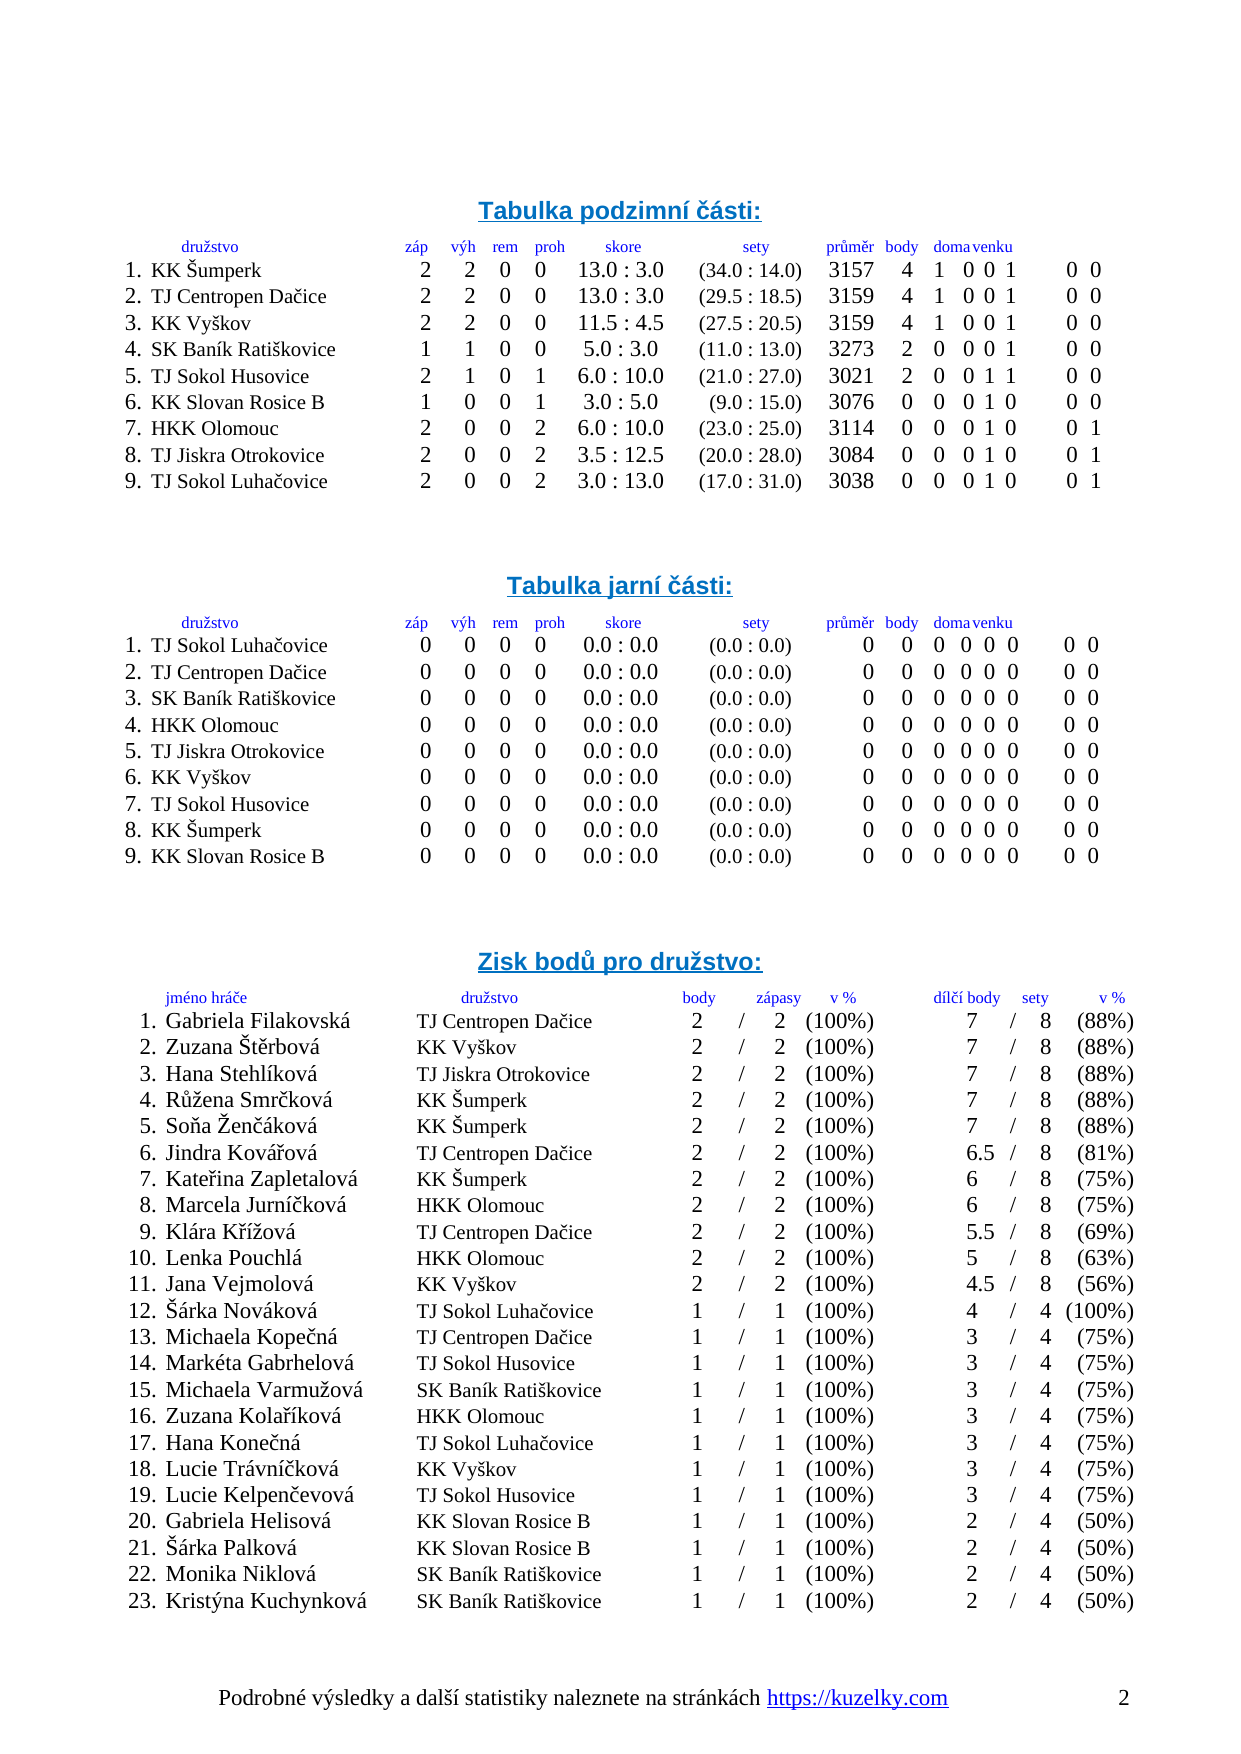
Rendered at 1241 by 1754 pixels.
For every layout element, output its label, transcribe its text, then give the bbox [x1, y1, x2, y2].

text 2. TJ Centropen Dačice 0 0 0 0 0.0 : 0.0 (0.0 : 0.0) 0 0 0 0 0 0 0 0 [106, 658, 1134, 684]
text 7. HKK Olomouc 2 0 0 2 6.0 : 10.0 (23.0 : 25.0) 3114 0 0 0 1 0 0 1 [106, 414, 1134, 441]
text 3. Hana Stehlíková TJ Jiskra Otrokovice 2 / 2 (100%) 7 / 8 (88%) [106, 1059, 1134, 1086]
text 1. Gabriela Filakovská TJ Centropen Dačice 2 / 2 (100%) 7 / 8 (88%) [106, 1007, 1134, 1033]
text Zisk bodů pro družstvo: [94, 946, 1145, 975]
text 4. Růžena Smrčková KK Šumperk 2 / 2 (100%) 7 / 8 (88%) [106, 1086, 1134, 1112]
text 10. Lenka Pouchlá HKK Olomouc 2 / 2 (100%) 5 / 8 (63%) [106, 1244, 1134, 1270]
text 16. Zuzana Kolaříková HKK Olomouc 1 / 1 (100%) 3 / 4 (75%) [106, 1402, 1134, 1428]
text 23. Kristýna Kuchynková SK Baník Ratiškovice 1 / 1 (100%) 2 / 4 (50%) [106, 1587, 1134, 1613]
text jméno hráče družstvo body zápasy v % dílčí body sety v % [106, 988, 1134, 1007]
text 3. KK Vyškov 2 2 0 0 11.5 : 4.5 (27.5 : 20.5) 3159 4 1 0 0 1 0 0 [106, 309, 1134, 335]
text 9. KK Slovan Rosice B 0 0 0 0 0.0 : 0.0 (0.0 : 0.0) 0 0 0 0 0 0 0 0 [106, 842, 1134, 869]
text družstvo záp výh rem proh skore sety průměr body doma venku [106, 237, 1134, 256]
text 19. Lucie Kelpenčevová TJ Sokol Husovice 1 / 1 (100%) 3 / 4 (75%) [106, 1481, 1134, 1508]
text Tabulka jarní části: [94, 571, 1145, 600]
text 5. TJ Sokol Husovice 2 1 0 1 6.0 : 10.0 (21.0 : 27.0) 3021 2 0 0 1 1 0 0 [106, 362, 1134, 388]
text 8. KK Šumperk 0 0 0 0 0.0 : 0.0 (0.0 : 0.0) 0 0 0 0 0 0 0 0 [106, 816, 1134, 842]
text 5. Soňa Ženčáková KK Šumperk 2 / 2 (100%) 7 / 8 (88%) [106, 1112, 1134, 1139]
text 2. TJ Centropen Dačice 2 2 0 0 13.0 : 3.0 (29.5 : 18.5) 3159 4 1 0 0 1 0 0 [106, 283, 1134, 309]
text 17. Hana Konečná TJ Sokol Luhačovice 1 / 1 (100%) 3 / 4 (75%) [106, 1428, 1134, 1455]
text 20. Gabriela Helisová KK Slovan Rosice B 1 / 1 (100%) 2 / 4 (50%) [106, 1508, 1134, 1534]
text 7. TJ Sokol Husovice 0 0 0 0 0.0 : 0.0 (0.0 : 0.0) 0 0 0 0 0 0 0 0 [106, 790, 1134, 816]
text 5. TJ Jiskra Otrokovice 0 0 0 0 0.0 : 0.0 (0.0 : 0.0) 0 0 0 0 0 0 0 0 [106, 737, 1134, 763]
text 2. Zuzana Štěrbová KK Vyškov 2 / 2 (100%) 7 / 8 (88%) [106, 1033, 1134, 1059]
text 11. Jana Vejmolová KK Vyškov 2 / 2 (100%) 4.5 / 8 (56%) [106, 1270, 1134, 1297]
text družstvo záp výh rem proh skore sety průměr body doma venku [106, 612, 1134, 632]
text Tabulka podzimní části: [94, 196, 1145, 224]
text 1. TJ Sokol Luhačovice 0 0 0 0 0.0 : 0.0 (0.0 : 0.0) 0 0 0 0 0 0 0 0 [106, 632, 1134, 658]
text 6. Jindra Kovářová TJ Centropen Dačice 2 / 2 (100%) 6.5 / 8 (81%) [106, 1139, 1134, 1165]
text 4. HKK Olomouc 0 0 0 0 0.0 : 0.0 (0.0 : 0.0) 0 0 0 0 0 0 0 0 [106, 711, 1134, 737]
text 12. Šárka Nováková TJ Sokol Luhačovice 1 / 1 (100%) 4 / 4 (100%) [106, 1297, 1134, 1323]
text 14. Markéta Gabrhelová TJ Sokol Husovice 1 / 1 (100%) 3 / 4 (75%) [106, 1349, 1134, 1376]
text 18. Lucie Trávníčková KK Vyškov 1 / 1 (100%) 3 / 4 (75%) [106, 1455, 1134, 1481]
text 9. Klára Křížová TJ Centropen Dačice 2 / 2 (100%) 5.5 / 8 (69%) [106, 1218, 1134, 1244]
text 6. KK Slovan Rosice B 1 0 0 1 3.0 : 5.0 (9.0 : 15.0) 3076 0 0 0 1 0 0 0 [106, 388, 1134, 414]
text 8. Marcela Jurníčková HKK Olomouc 2 / 2 (100%) 6 / 8 (75%) [106, 1191, 1134, 1218]
text 15. Michaela Varmužová SK Baník Ratiškovice 1 / 1 (100%) 3 / 4 (75%) [106, 1376, 1134, 1402]
text 8. TJ Jiskra Otrokovice 2 0 0 2 3.5 : 12.5 (20.0 : 28.0) 3084 0 0 0 1 0 0 1 [106, 441, 1134, 467]
text 21. Šárka Palková KK Slovan Rosice B 1 / 1 (100%) 2 / 4 (50%) [106, 1534, 1134, 1560]
text 4. SK Baník Ratiškovice 1 1 0 0 5.0 : 3.0 (11.0 : 13.0) 3273 2 0 0 0 1 0 0 [106, 335, 1134, 362]
text 7. Kateřina Zapletalová KK Šumperk 2 / 2 (100%) 6 / 8 (75%) [106, 1165, 1134, 1191]
text 9. TJ Sokol Luhačovice 2 0 0 2 3.0 : 13.0 (17.0 : 31.0) 3038 0 0 0 1 0 0 1 [106, 467, 1134, 493]
text 1. KK Šumperk 2 2 0 0 13.0 : 3.0 (34.0 : 14.0) 3157 4 1 0 0 1 0 0 [106, 256, 1134, 283]
text 6. KK Vyškov 0 0 0 0 0.0 : 0.0 (0.0 : 0.0) 0 0 0 0 0 0 0 0 [106, 763, 1134, 790]
text 3. SK Baník Ratiškovice 0 0 0 0 0.0 : 0.0 (0.0 : 0.0) 0 0 0 0 0 0 0 0 [106, 684, 1134, 711]
text 13. Michaela Kopečná TJ Centropen Dačice 1 / 1 (100%) 3 / 4 (75%) [106, 1323, 1134, 1349]
text 22. Monika Niklová SK Baník Ratiškovice 1 / 1 (100%) 2 / 4 (50%) [106, 1560, 1134, 1587]
